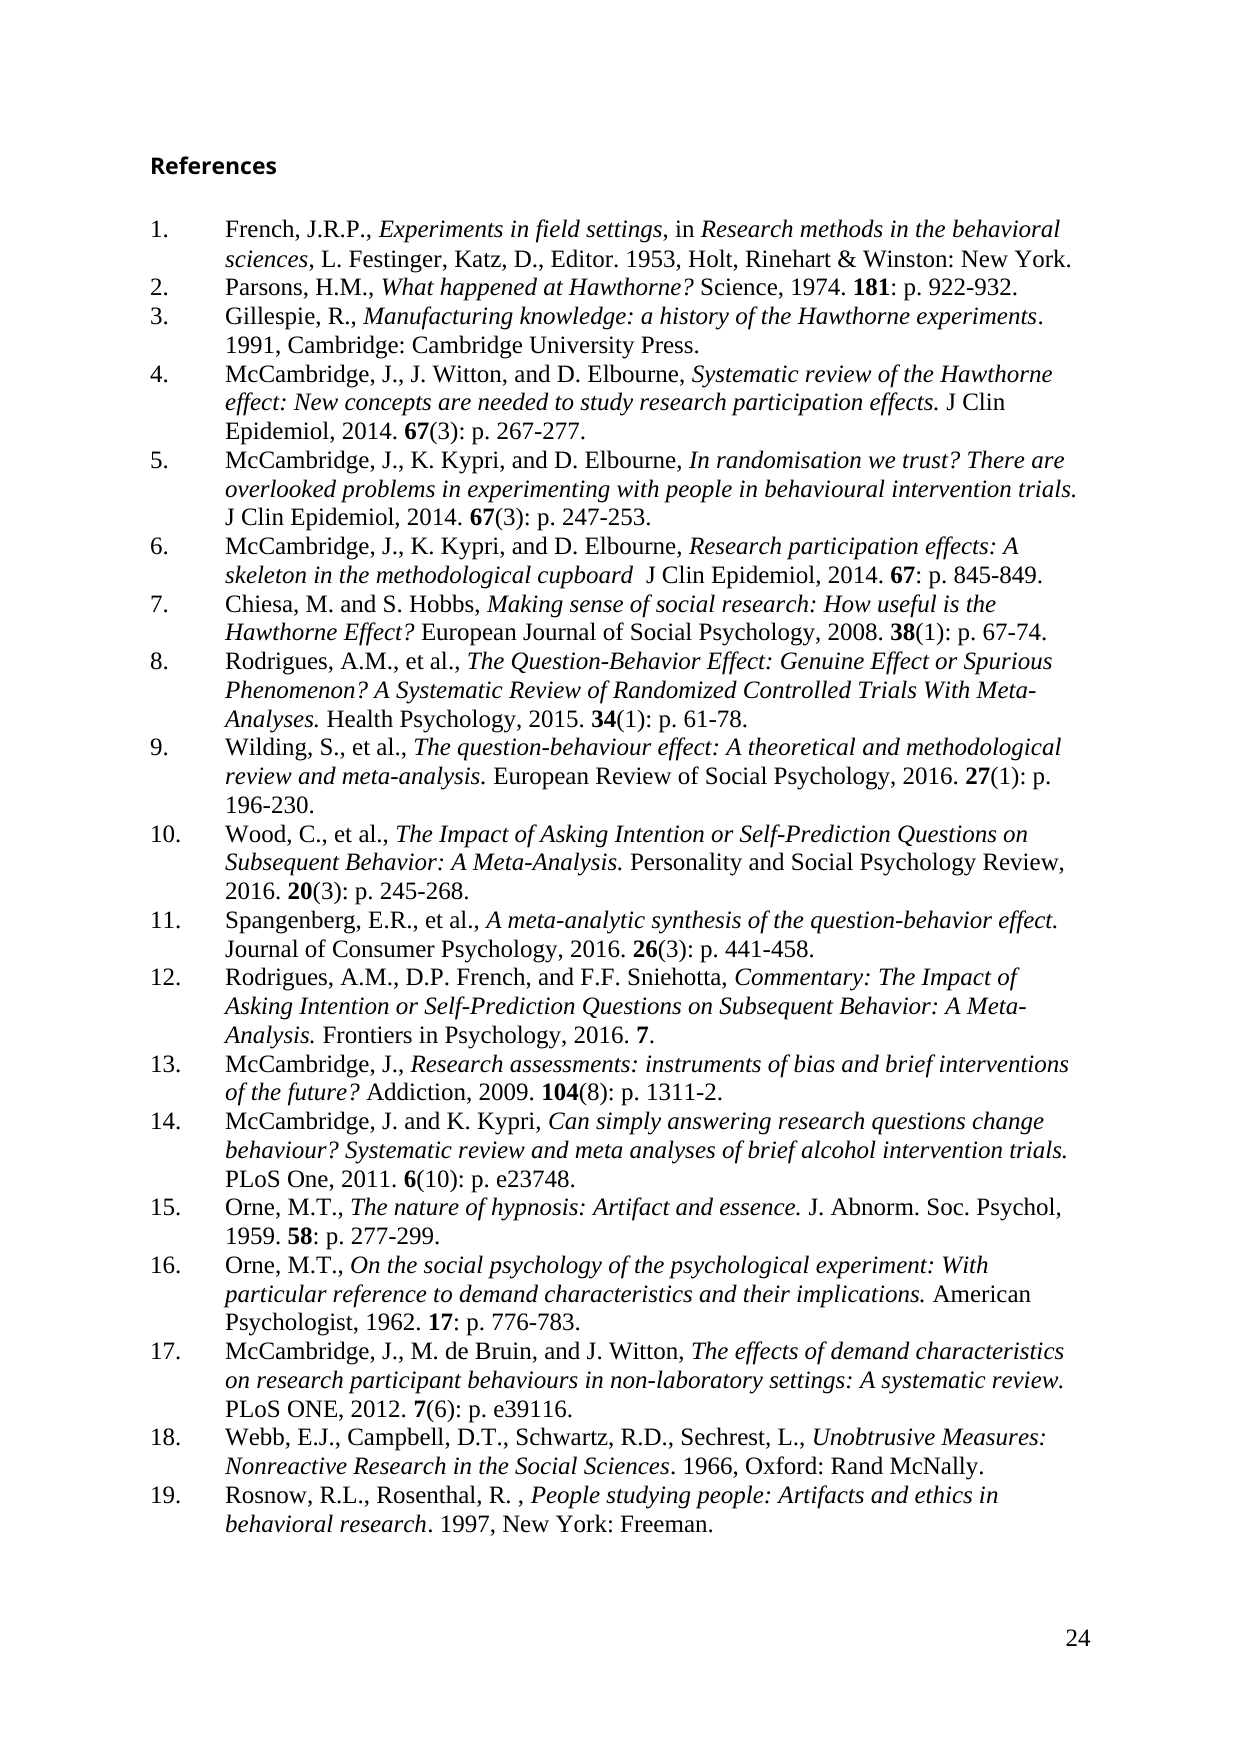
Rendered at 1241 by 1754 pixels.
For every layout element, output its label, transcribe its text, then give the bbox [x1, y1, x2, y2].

text 6. McCambridge, J., K. Kypri, and D. Elbourne, Research participation effects: A skeleton in the methodological cupboard J Clin Epidemiol, 2014. 67: p. 845-849. [150, 531, 1090, 589]
text 12. Rodrigues, A.M., D.P. French, and F.F. Sniehotta, Commentary: The Impact of Asking Intention or Self-Prediction Questions on Subsequent Behavior: A Meta-Analysis. Frontiers in Psychology, 2016. 7. [150, 962, 1090, 1049]
text 4. McCambridge, J., J. Witton, and D. Elbourne, Systematic review of the Hawthorne effect: New concepts are needed to study research participation effects. J Clin Epidemiol, 2014. 67(3): p. 267-277. [150, 359, 1090, 445]
text 13. McCambridge, J., Research assessments: instruments of bias and brief interventions of the future? Addiction, 2009. 104(8): p. 1311-2. [150, 1049, 1090, 1106]
text 10. Wood, C., et al., The Impact of Asking Intention or Self-Prediction Questions on Subsequent Behavior: A Meta-Analysis. Personality and Social Psychology Review, 2016. 20(3): p. 245-268. [150, 819, 1090, 905]
text 9. Wilding, S., et al., The question-behaviour effect: A theoretical and methodological review and meta-analysis. European Review of Social Psychology, 2016. 27(1): p. 196-230. [150, 732, 1090, 819]
text 5. McCambridge, J., K. Kypri, and D. Elbourne, In randomisation we trust? There are overlooked problems in experimenting with people in behavioural intervention trials. J Clin Epidemiol, 2014. 67(3): p. 247-253. [150, 445, 1090, 531]
text 8. Rodrigues, A.M., et al., The Question-Behavior Effect: Genuine Effect or Spurious Phenomenon? A Systematic Review of Randomized Controlled Trials With Meta-Analyses. Health Psychology, 2015. 34(1): p. 61-78. [150, 646, 1090, 732]
text 16. Orne, M.T., On the social psychology of the psychological experiment: With particular reference to demand characteristics and their implications. American Psychologist, 1962. 17: p. 776-783. [150, 1250, 1090, 1336]
text 18. Webb, E.J., Campbell, D.T., Schwartz, R.D., Sechrest, L., Unobtrusive Measures: Nonreactive Research in the Social Sciences. 1966, Oxford: Rand McNally. [150, 1422, 1090, 1480]
text 14. McCambridge, J. and K. Kypri, Can simply answering research questions change behaviour? Systematic review and meta analyses of brief alcohol intervention trials. PLoS One, 2011. 6(10): p. e23748. [150, 1106, 1090, 1192]
text 11. Spangenberg, E.R., et al., A meta-analytic synthesis of the question-behavior effect. Journal of Consumer Psychology, 2016. 26(3): p. 441-458. [150, 905, 1090, 962]
text 7. Chiesa, M. and S. Hobbs, Making sense of social research: How useful is the Hawthorne Effect? European Journal of Social Psychology, 2008. 38(1): p. 67-74. [150, 589, 1090, 646]
text 3. Gillespie, R., Manufacturing knowledge: a history of the Hawthorne experiments. 1991, Cambridge: Cambridge University Press. [150, 301, 1090, 359]
text 2. Parsons, H.M., What happened at Hawthorne? Science, 1974. 181: p. 922-932. [150, 272, 1090, 301]
text References [150, 150, 1090, 181]
text 17. McCambridge, J., M. de Bruin, and J. Witton, The effects of demand characteristics on research participant behaviours in non-laboratory settings: A systematic review. PLoS ONE, 2012. 7(6): p. e39116. [150, 1336, 1090, 1422]
text 1. French, J.R.P., Experiments in field settings, in Research methods in the behavioral sciences, L. Festinger, Katz, D., Editor. 1953, Holt, Rinehart & Winston: New York. [150, 212, 1090, 272]
text 15. Orne, M.T., The nature of hypnosis: Artifact and essence. J. Abnorm. Soc. Psychol, 1959. 58: p. 277-299. [150, 1192, 1090, 1250]
text 19. Rosnow, R.L., Rosenthal, R. , People studying people: Artifacts and ethics in behavioral research. 1997, New York: Freeman. [150, 1480, 1090, 1537]
